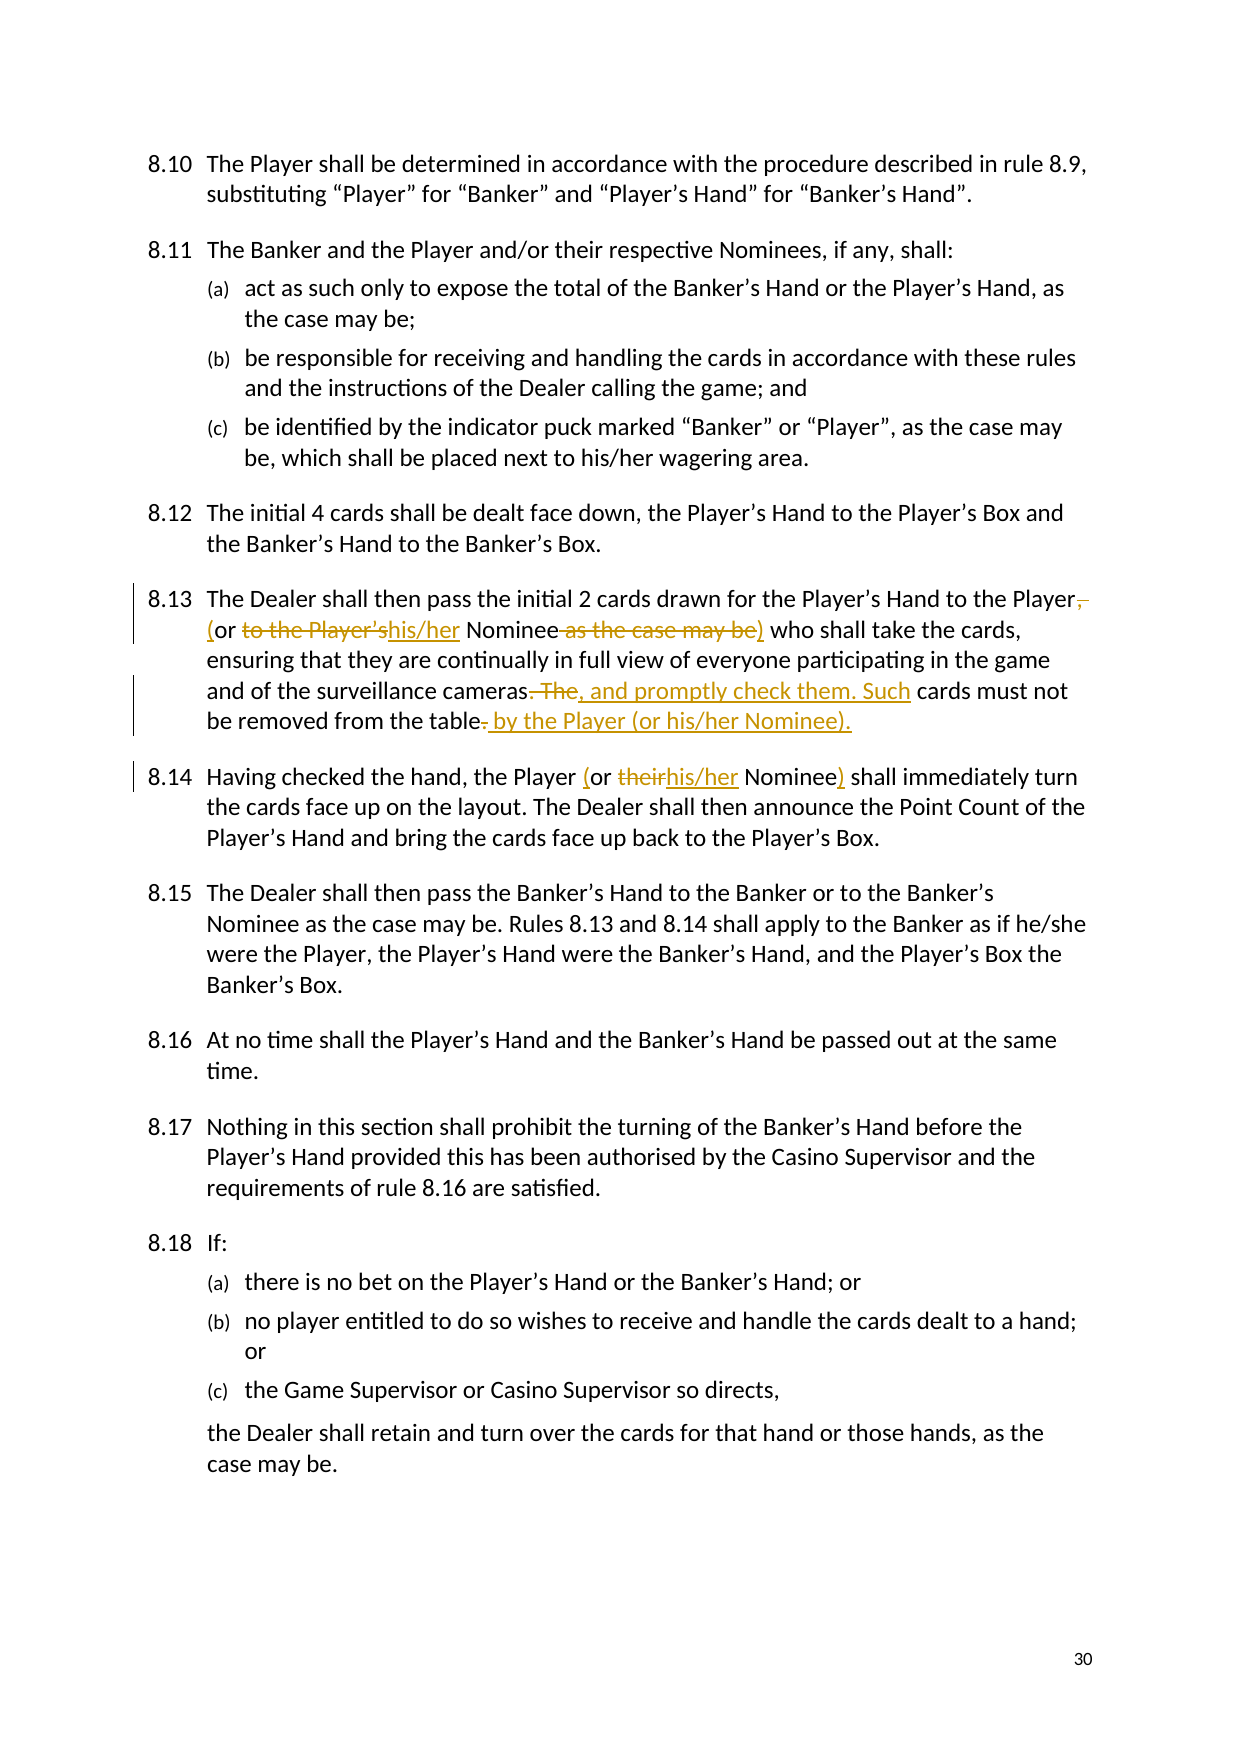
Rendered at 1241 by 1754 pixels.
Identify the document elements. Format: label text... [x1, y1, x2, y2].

list be identified by the indicator puck marked “Banker” or “Player”, as the case may be, which shall be placed next to his/her wagering area. [207, 411, 1092, 472]
list no player entitled to do so wishes to receive and handle the cards dealt to a hand; or [207, 1305, 1092, 1366]
list be responsible for receiving and handling the cards in accordance with these rules and the instructions of the Dealer calling the game; and [207, 342, 1092, 403]
text 8.17 Nothing in this section shall prohibit the turning of the Banker’s Hand before the Player’s Hand provided this has been authorised by the Casino Supervisor and the requirements of rule 8.16 are satisfied. [148, 1111, 1092, 1202]
list act as such only to expose the total of the Banker’s Hand or the Player’s Hand, as the case may be; [207, 273, 1092, 334]
text 8.15 The Dealer shall then pass the Banker’s Hand to the Banker or to the Banker’s Nominee as the case may be. Rules 8.13 and 8.14 shall apply to the Banker as if he/she were the Player, the Player’s Hand were the Banker’s Hand, and the Player’s Box the Banker’s Box. [148, 878, 1092, 1000]
list there is no bet on the Player’s Hand or the Banker’s Hand; or [207, 1266, 1092, 1297]
text 8.14 Having checked the hand, the Player or Nominee shall immediately turn the cards face up on the layout. The Dealer shall then announce the Point Count of the Player’s Hand and bring the cards face up back to the Player’s Box. [148, 761, 1092, 853]
text 8.13 The Dealer shall then pass the initial 2 cards drawn for the Player’s Hand to the Playeror Nominee who shall take the cards, ensuring that they are continually in full view of everyone participating in the game and of the surveillance cameras cards must not be removed from the table [148, 583, 1092, 736]
list the Game Supervisor or Casino Supervisor so directs, [207, 1374, 1092, 1405]
text 8.18 If: [148, 1227, 1092, 1258]
text 8.10 The Player shall be determined in accordance with the procedure described in rule 8.9, substituting “Player” for “Banker” and “Player’s Hand” for “Banker’s Hand”. [148, 148, 1092, 209]
text 8.16 At no time shall the Player’s Hand and the Banker’s Hand be passed out at the same time. [148, 1025, 1092, 1086]
text 8.12 The initial 4 cards shall be dealt face down, the Player’s Hand to the Player’s Box and the Banker’s Hand to the Banker’s Box. [148, 497, 1092, 558]
text 8.11 The Banker and the Player and/or their respective Nominees, if any, shall: [148, 234, 1092, 264]
text the Dealer shall retain and turn over the cards for that hand or those hands, as the case may be. [207, 1417, 1092, 1478]
